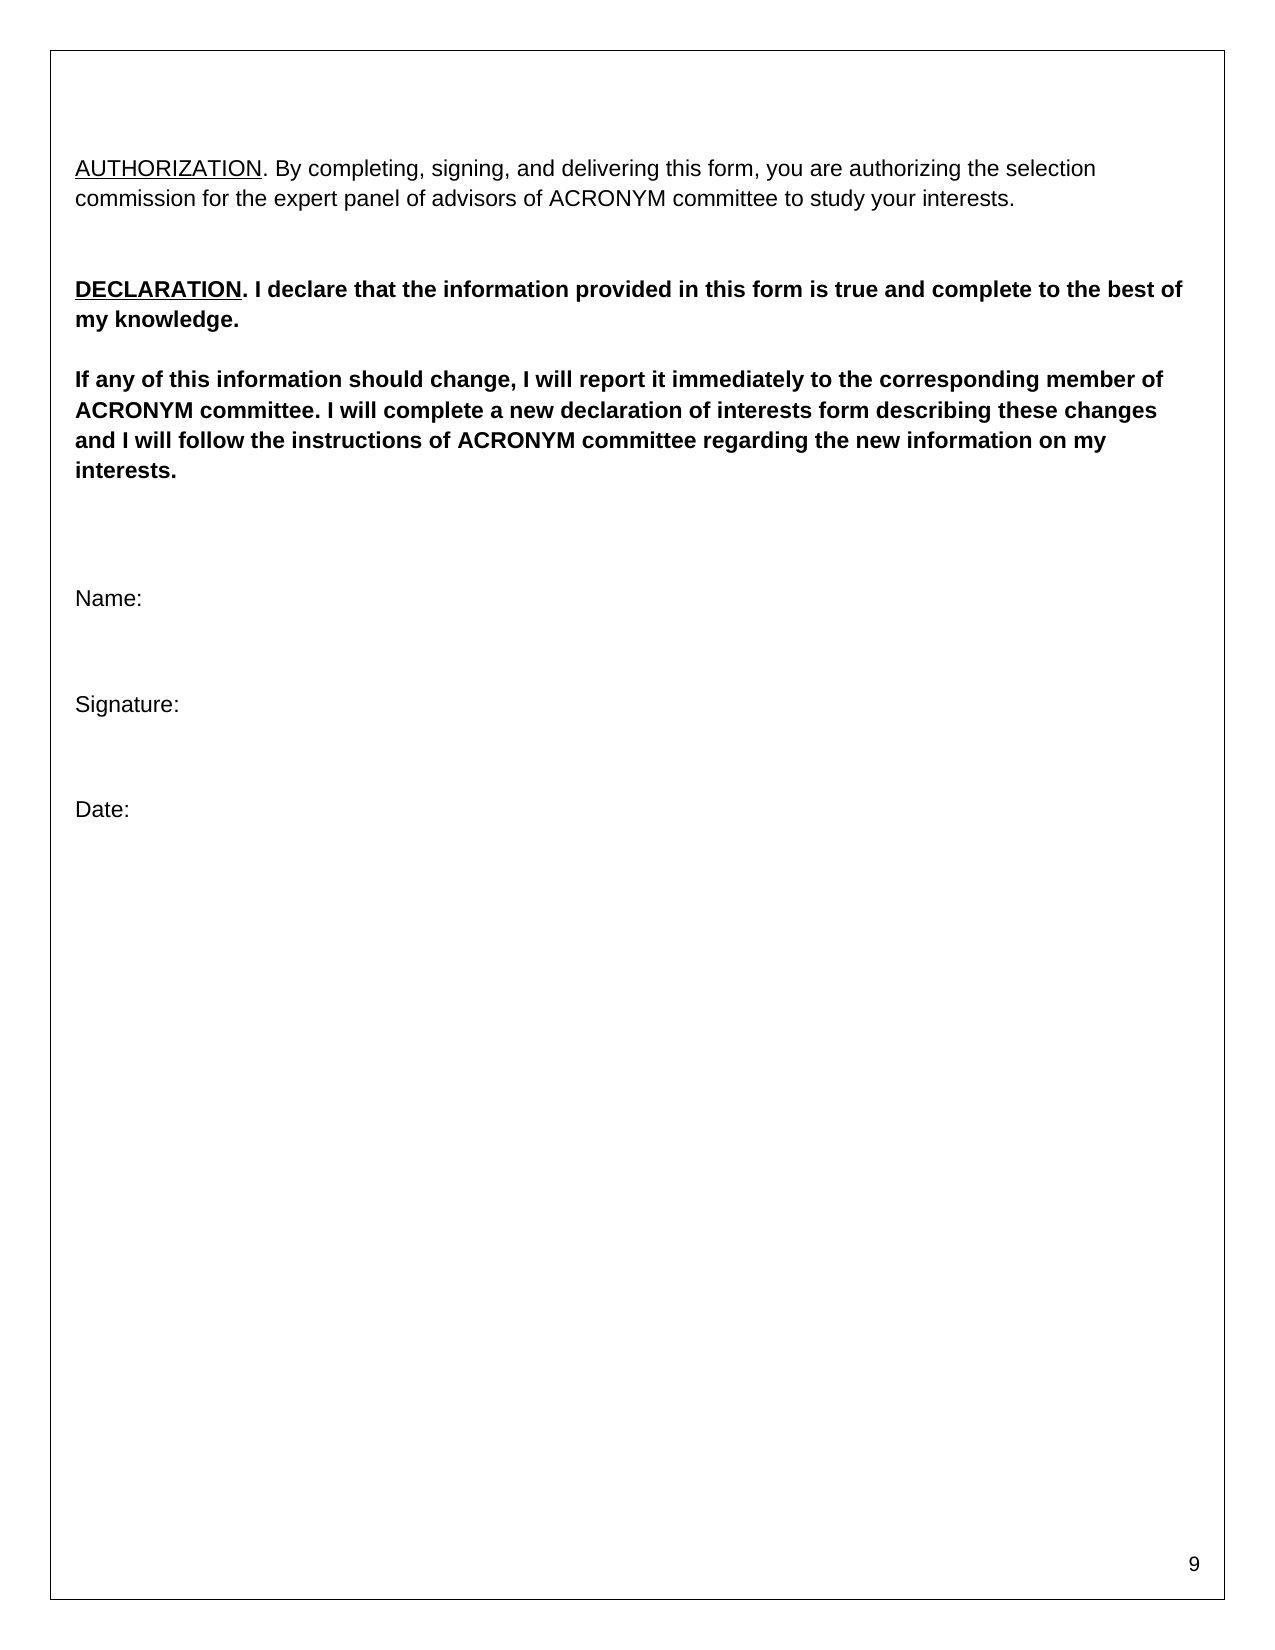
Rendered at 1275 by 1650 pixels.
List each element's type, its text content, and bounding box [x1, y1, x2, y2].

text Signature: [75, 691, 1200, 717]
text Name: [75, 585, 1200, 612]
text Date: [75, 796, 1200, 823]
text DECLARATION. I declare that the information provided in this form is true and complete to the best of my knowledge. [75, 276, 1200, 332]
text AUTHORIZATION. By completing, signing, and delivering this form, you are authorizing the selection commission for the expert panel of advisors of ACRONYM committee to study your interests. [75, 155, 1200, 211]
text If any of this information should change, I will report it immediately to the corresponding member of ACRONYM committee. I will complete a new declaration of interests form describing these changes and I will follow the instructions of ACRONYM committee regarding the new information on my interests. [75, 366, 1200, 483]
